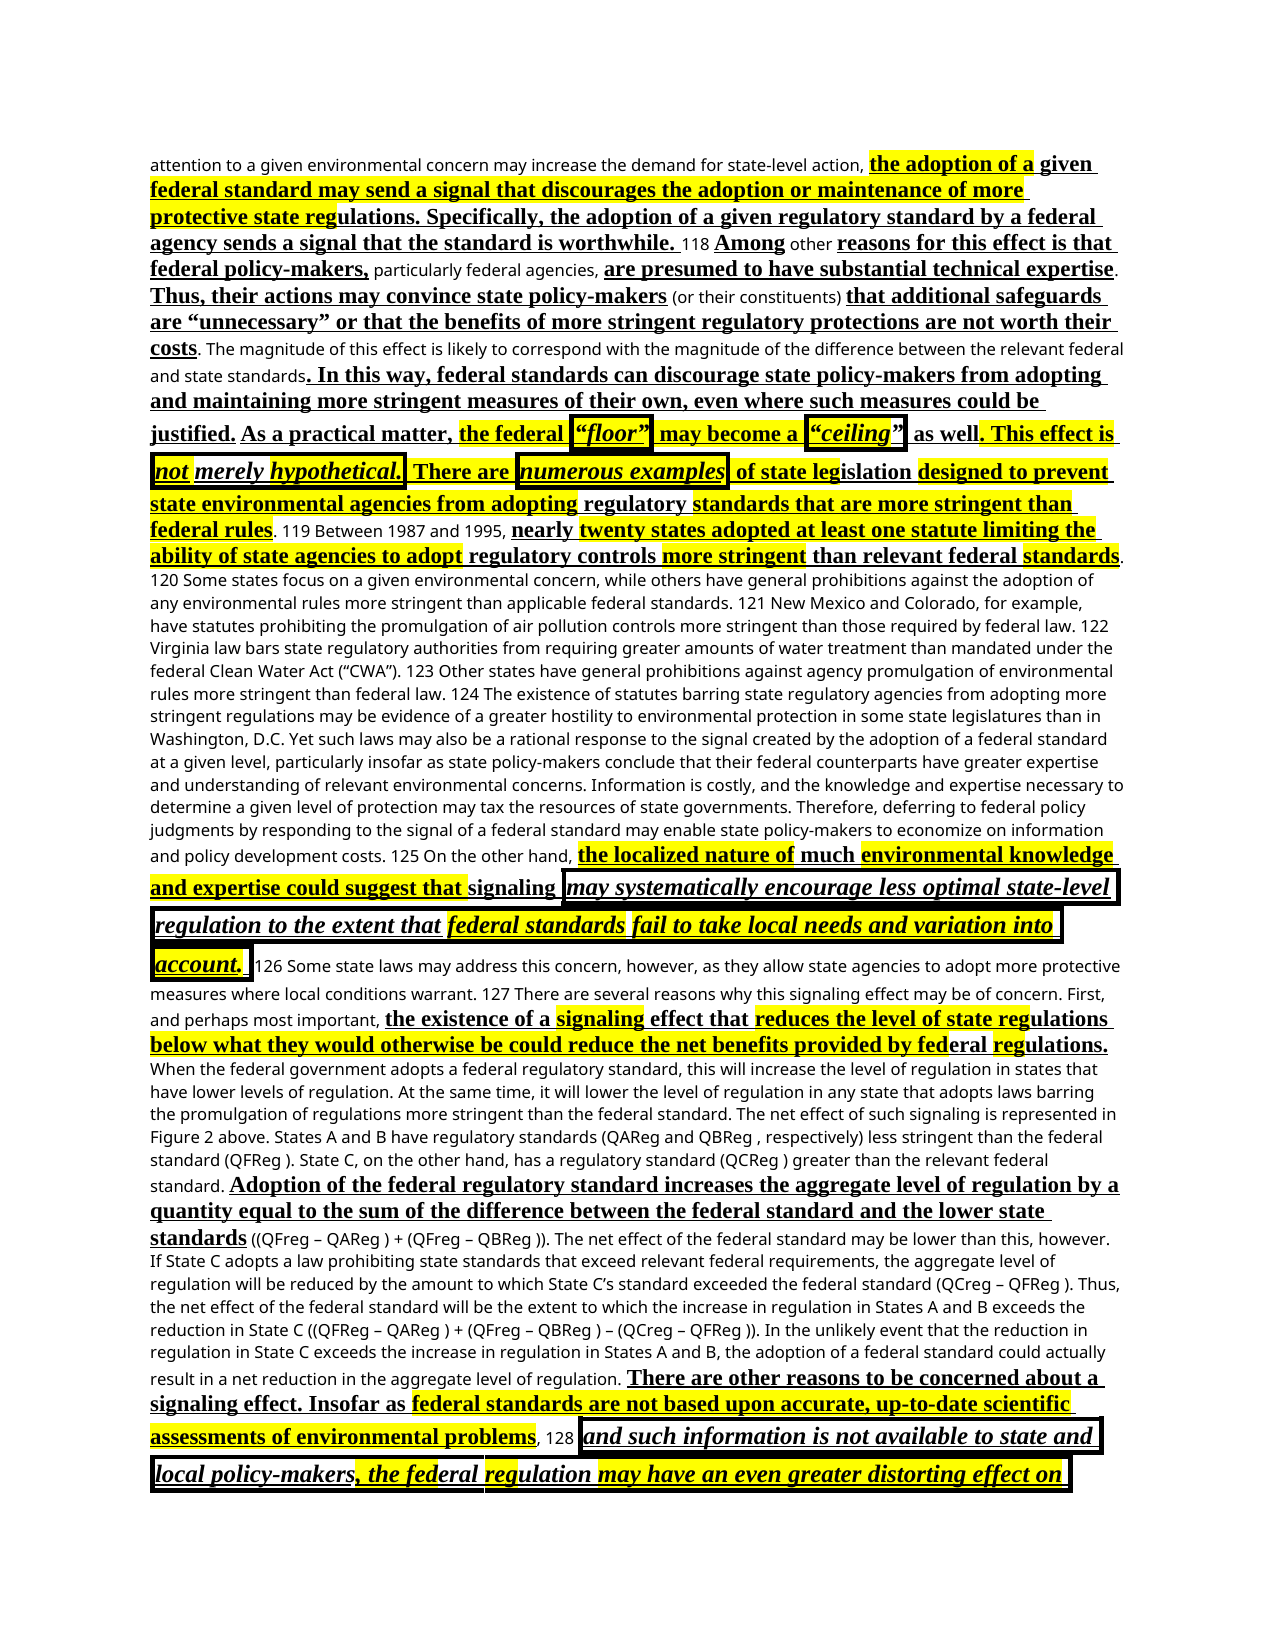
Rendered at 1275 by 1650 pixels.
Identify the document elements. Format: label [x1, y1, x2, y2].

text [150, 150, 1125, 1493]
